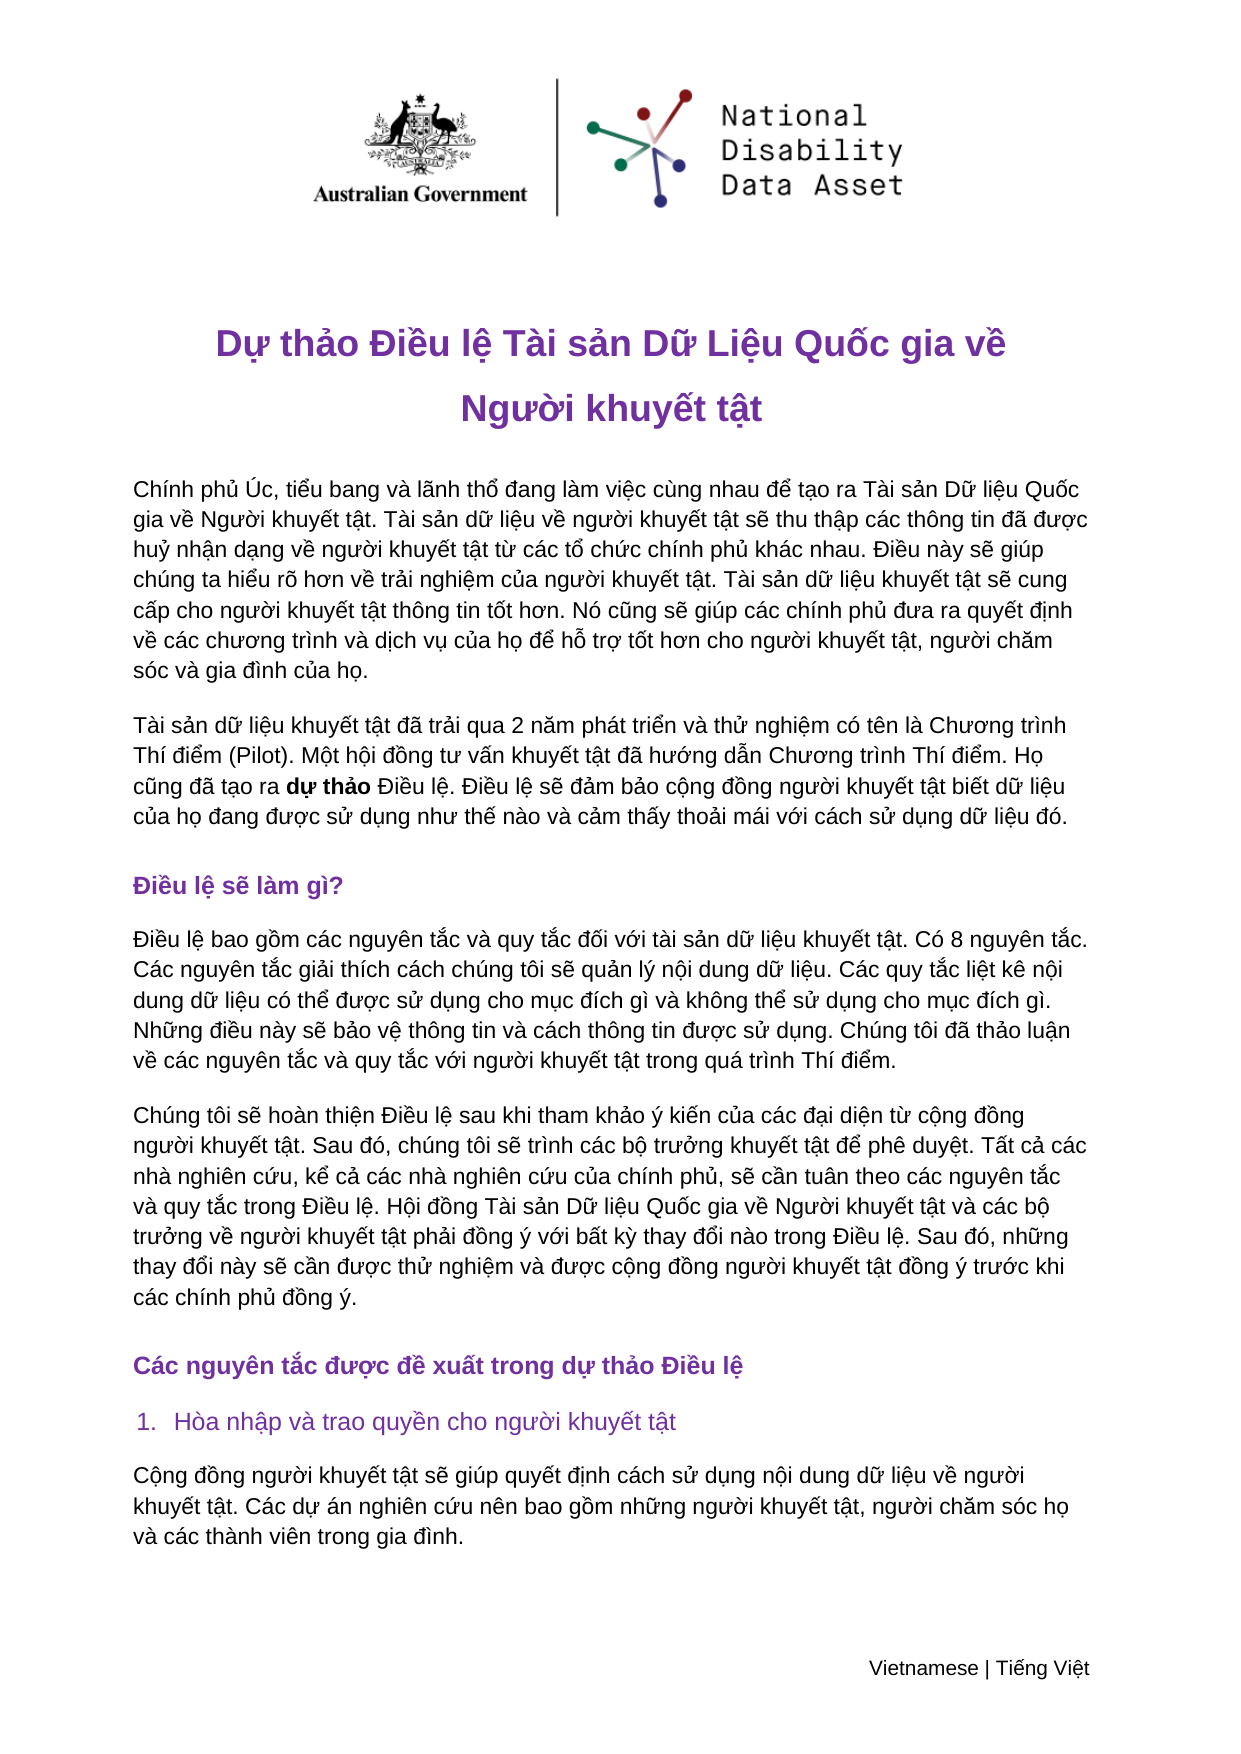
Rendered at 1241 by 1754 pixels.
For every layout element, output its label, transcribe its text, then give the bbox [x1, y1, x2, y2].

picture [310, 73, 912, 222]
subtitle Các nguyên tắc được đề xuất trong dự thảo Điều lệ [133, 1351, 1152, 1380]
subtitle Hòa nhập và trao quyền cho người khuyết tật [136, 1407, 1137, 1436]
text Cộng đồng người khuyết tật sẽ giúp quyết định cách sử dụng nội dung dữ liệu về người khuyết tật. Các dự án nghiên cứu nên bao gồm những người khuyết tật, người chăm sóc họ và các thành viên trong gia đình. [133, 1462, 1089, 1549]
text Điều lệ bao gồm các nguyên tắc và quy tắc đối với tài sản dữ liệu khuyết tật. Có 8 nguyên tắc. Các nguyên tắc giải thích cách chúng tôi sẽ quản lý nội dung dữ liệu. Các quy tắc liệt kê nội dung dữ liệu có thể được sử dụng cho mục đích gì và không thể sử dụng cho mục đích gì. Những điều này sẽ bảo vệ thông tin và cách thông tin được sử dụng. Chúng tôi đã thảo luận về các nguyên tắc và quy tắc với người khuyết tật trong quá trình Thí điểm. [133, 926, 1089, 1073]
text Tài sản dữ liệu khuyết tật đã trải qua 2 năm phát triển và thử nghiệm có tên là Chương trình Thí điểm (Pilot). Một hội đồng tư vấn khuyết tật đã hướng dẫn Chương trình Thí điểm. Họ cũng đã tạo ra dự thảo Điều lệ. Điều lệ sẽ đảm bảo cộng đồng người khuyết tật biết dữ liệu của họ đang được sử dụng như thế nào và cảm thấy thoải mái với cách sử dụng dữ liệu đó. [133, 712, 1089, 829]
text Chúng tôi sẽ hoàn thiện Điều lệ sau khi tham khảo ý kiến của các đại diện từ cộng đồng người khuyết tật. Sau đó, chúng tôi sẽ trình các bộ trưởng khuyết tật để phê duyệt. Tất cả các nhà nghiên cứu, kể cả các nhà nghiên cứu của chính phủ, sẽ cần tuân theo các nguyên tắc và quy tắc trong Điều lệ. Hội đồng Tài sản Dữ liệu Quốc gia về Người khuyết tật và các bộ trưởng về người khuyết tật phải đồng ý với bất kỳ thay đổi nào trong Điều lệ. Sau đó, những thay đổi này sẽ cần được thử nghiệm và được cộng đồng người khuyết tật đồng ý trước khi các chính phủ đồng ý. [133, 1102, 1089, 1310]
text Chính phủ Úc, tiểu bang và lãnh thổ đang làm việc cùng nhau để tạo ra Tài sản Dữ liệu Quốc gia về Người khuyết tật. Tài sản dữ liệu về người khuyết tật sẽ thu thập các thông tin đã được huỷ nhận dạng về người khuyết tật từ các tổ chức chính phủ khác nhau. Điều này sẽ giúp chúng ta hiểu rõ hơn về trải nghiệm của người khuyết tật. Tài sản dữ liệu khuyết tật sẽ cung cấp cho người khuyết tật thông tin tốt hơn. Nó cũng sẽ giúp các chính phủ đưa ra quyết định về các chương trình và dịch vụ của họ để hỗ trợ tốt hơn cho người khuyết tật, người chăm sóc và gia đình của họ. [133, 476, 1089, 683]
subtitle Điều lệ sẽ làm gì? [133, 871, 1152, 899]
subtitle Dự thảo Điều lệ Tài sản Dữ Liệu Quốc gia về Người khuyết tật [133, 321, 1089, 429]
